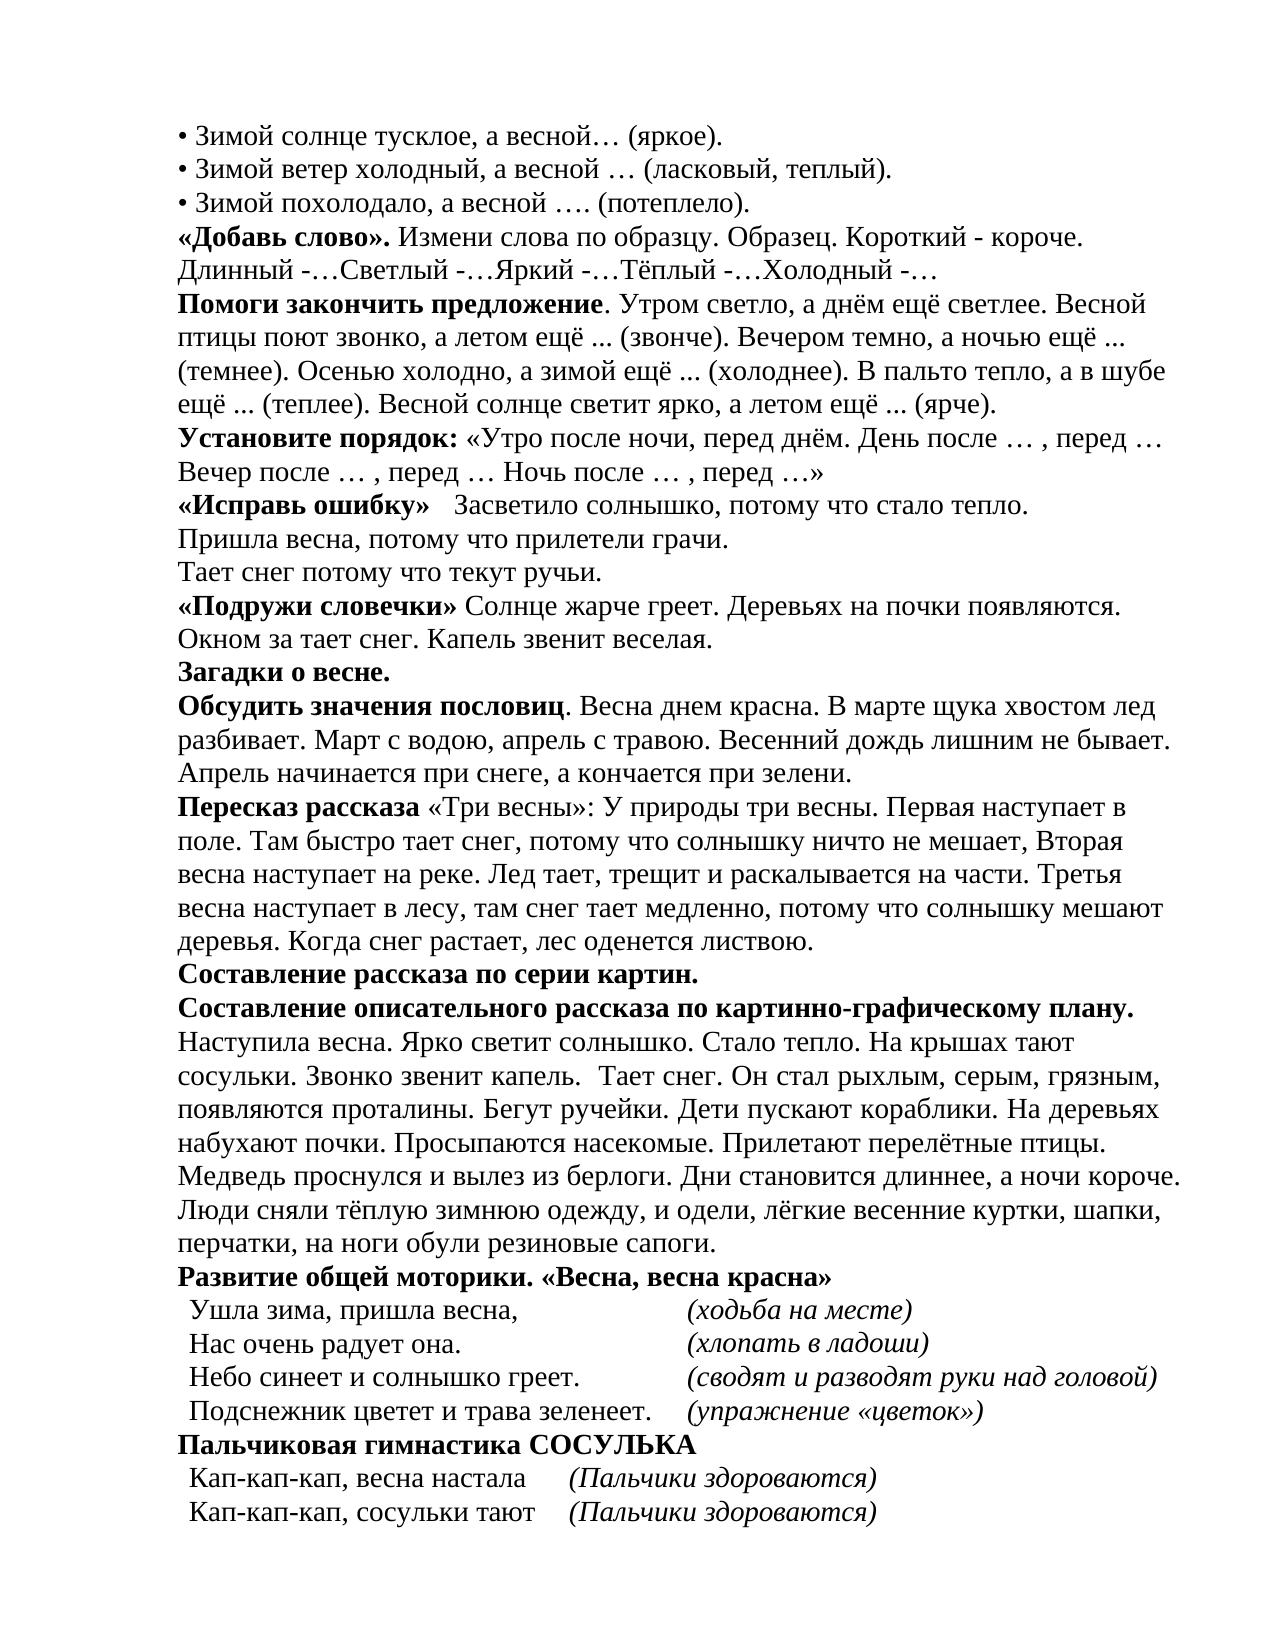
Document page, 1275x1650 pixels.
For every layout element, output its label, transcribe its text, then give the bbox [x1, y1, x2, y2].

list Зимой ветер холодный, а весной … (ласковый, теплый). [177, 152, 1198, 185]
text (Пальчики здороваются) [569, 1494, 1198, 1527]
text «Исправь ошибку» Засветило солнышко, потому что стало тепло. Пришла весна, потому что прилетели грачи. [177, 487, 1029, 554]
text Установите порядок: «Утро после ночи, перед днём. День после … , перед … Вечер после … , перед … Ночь после … , перед …» [177, 420, 1198, 487]
text Помоги закончить предложение. Утром светло, а днём ещё светлее. Весной птицы поют звонко, а летом ещё ... (звонче). Вечером темно, а ночью ещё ... (темнее). Осенью холодно, а зимой ещё ... (холоднее). В пальто тепло, а в шубе ещё ... (теплее). Весной солнце светит ярко, а летом ещё ... (ярче). [177, 286, 1185, 420]
list Зимой солнце тусклое, а весной… (яркое). [177, 118, 1198, 152]
text Пересказ рассказа «Три весны»: У природы три весны. Первая наступает в поле. Там быстро тает снег, потому что солнышку ничто не мешает, Вторая весна наступает на реке. Лед тает, трещит и раскалывается на части. Третья весна наступает в лесу, там снег тает медленно, потому что солнышку мешают деревья. Когда снег растает, лес оденется листвою. [177, 789, 1187, 957]
text (сводят и разводят руки над головой) [687, 1359, 1198, 1393]
subtitle Пальчиковая гимнастика СОСУЛЬКА [177, 1427, 1198, 1460]
text «Добавь слово». Измени слова по образцу. Образец. Короткий - короче. Длинный -…Светлый -…Яркий -…Тёплый -…Холодный -… [177, 219, 1185, 286]
text Тает снег потому что текут ручьи. [177, 554, 1198, 588]
text (ходьба на месте) [687, 1292, 1198, 1326]
subtitle Загадки о весне. [177, 655, 1198, 688]
text сосульки. Звонко звенит капель. Тает снег. Он стал рыхлым, серым, грязным, появляются проталины. Бегут ручейки. Дети пускают кораблики. На деревьях набухают почки. Просыпаются насекомые. Прилетают перелётные птицы. [177, 1058, 1161, 1158]
text Составление описательного рассказа по картинно-графическому плану. [177, 991, 1198, 1024]
subtitle Развитие общей моторики. «Весна, весна красна» [177, 1259, 1198, 1292]
text Медведь проснулся и вылез из берлоги. Дни становится длиннее, а ночи короче. Люди сняли тёплую зимнюю одежду, и одели, лёгкие весенние куртки, шапки, перчатки, на ноги обули резиновые сапоги. [177, 1158, 1198, 1259]
text Кап-кап-кап, весна настала Кап-кап-кап, сосульки тают [188, 1460, 537, 1527]
text Наступила весна. Ярко светит солнышко. Стало тепло. На крышах тают [177, 1024, 1198, 1058]
text Небо синеет и солнышко греет. Подснежник цветет и трава зеленеет. [188, 1359, 657, 1427]
text Обсудить значения пословиц. Весна днем красна. В марте щука хвостом лед разбивает. Март с водою, апрель с травою. Весенний дождь лишним не бывает. Апрель начинается при снеге, а кончается при зелени. [177, 688, 1198, 789]
list Зимой похолодало, а весной …. (потеплело). [177, 185, 1198, 219]
text (хлопать в ладоши) [687, 1326, 1198, 1359]
text Ушла зима, пришла весна, Нас очень радует она. [188, 1292, 559, 1359]
text «Подружи словечки» Солнце жарче греет. Деревьях на почки появляются. Окном за тает снег. Капель звенит веселая. [177, 588, 1198, 655]
text (Пальчики здороваются) [569, 1460, 1198, 1494]
text (упражнение «цветок») [687, 1393, 1198, 1427]
subtitle Составление рассказа по серии картин. [177, 957, 1198, 990]
